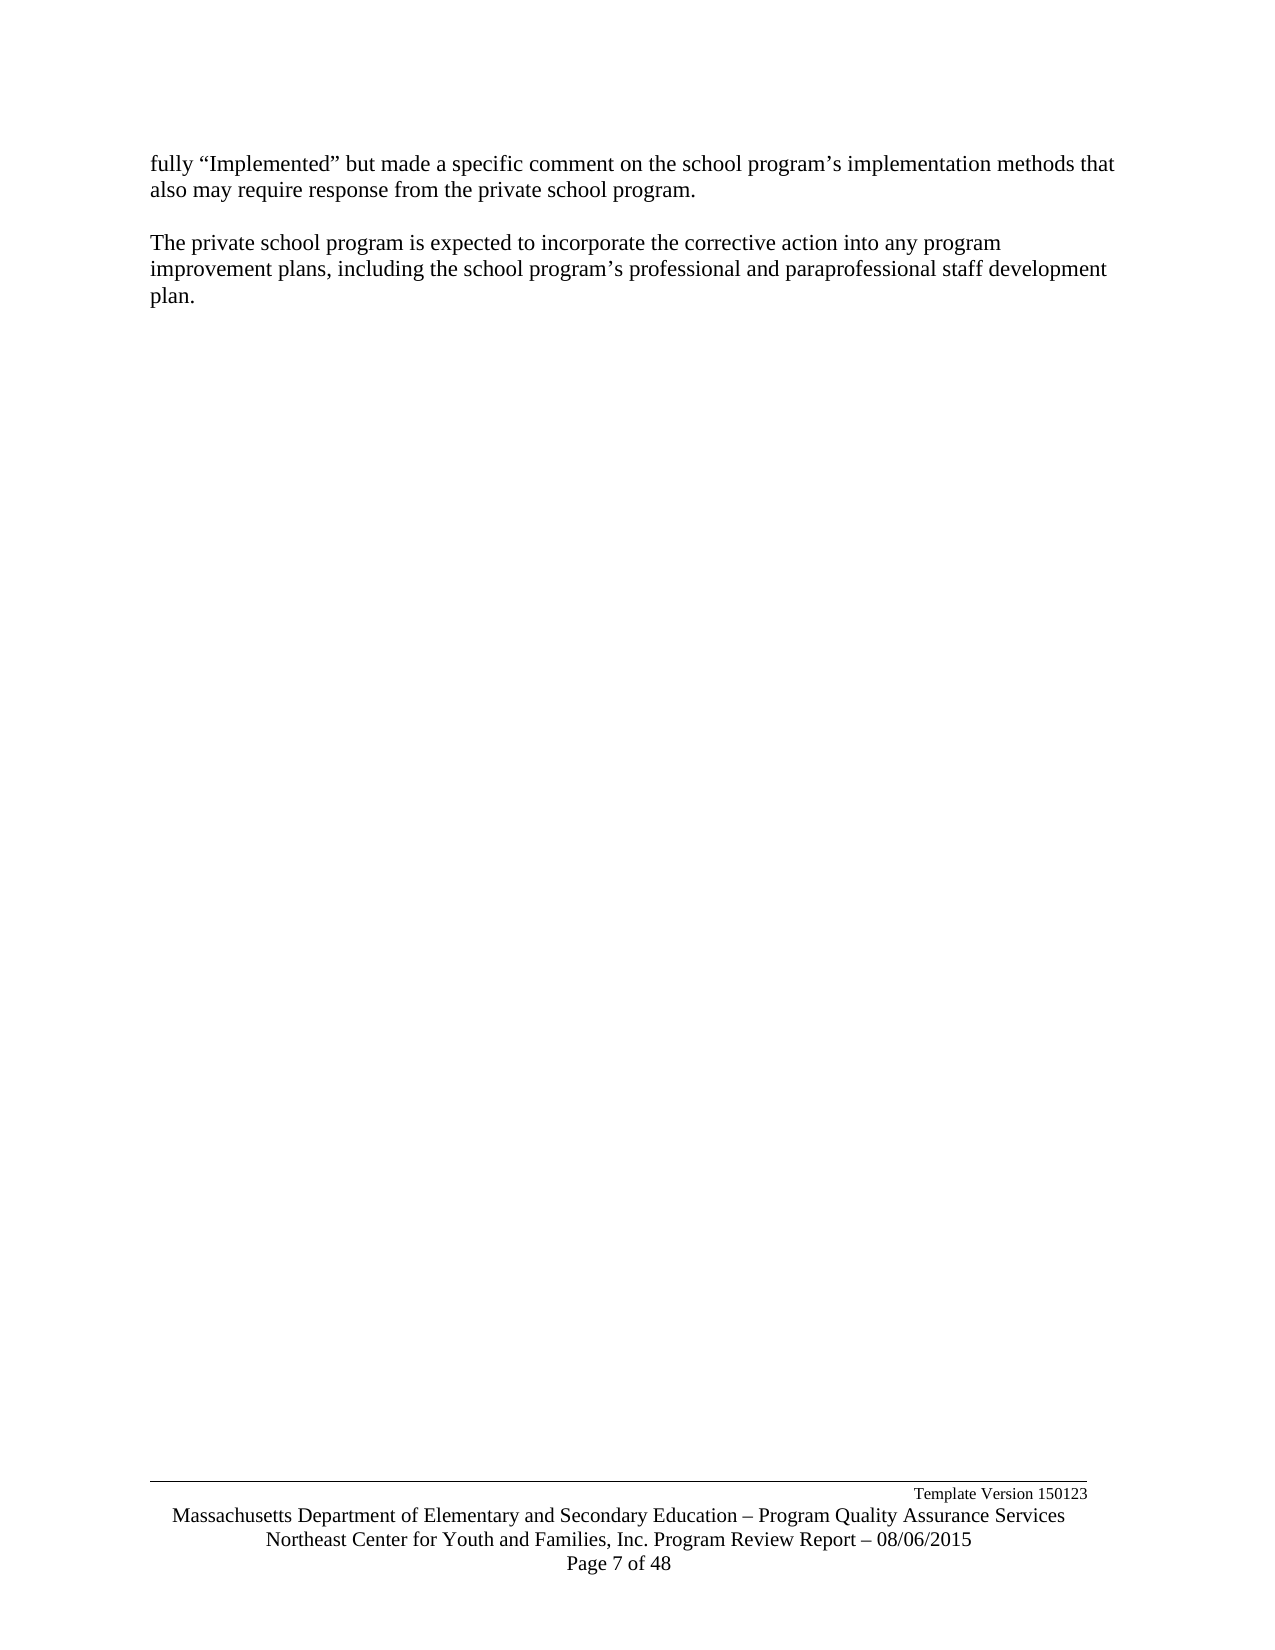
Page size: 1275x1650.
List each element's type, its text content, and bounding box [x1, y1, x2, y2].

text The private school program is expected to incorporate the corrective action into any program improvement plans, including the school program’s professional and paraprofessional staff development plan. [150, 229, 1125, 308]
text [150, 150, 1125, 203]
